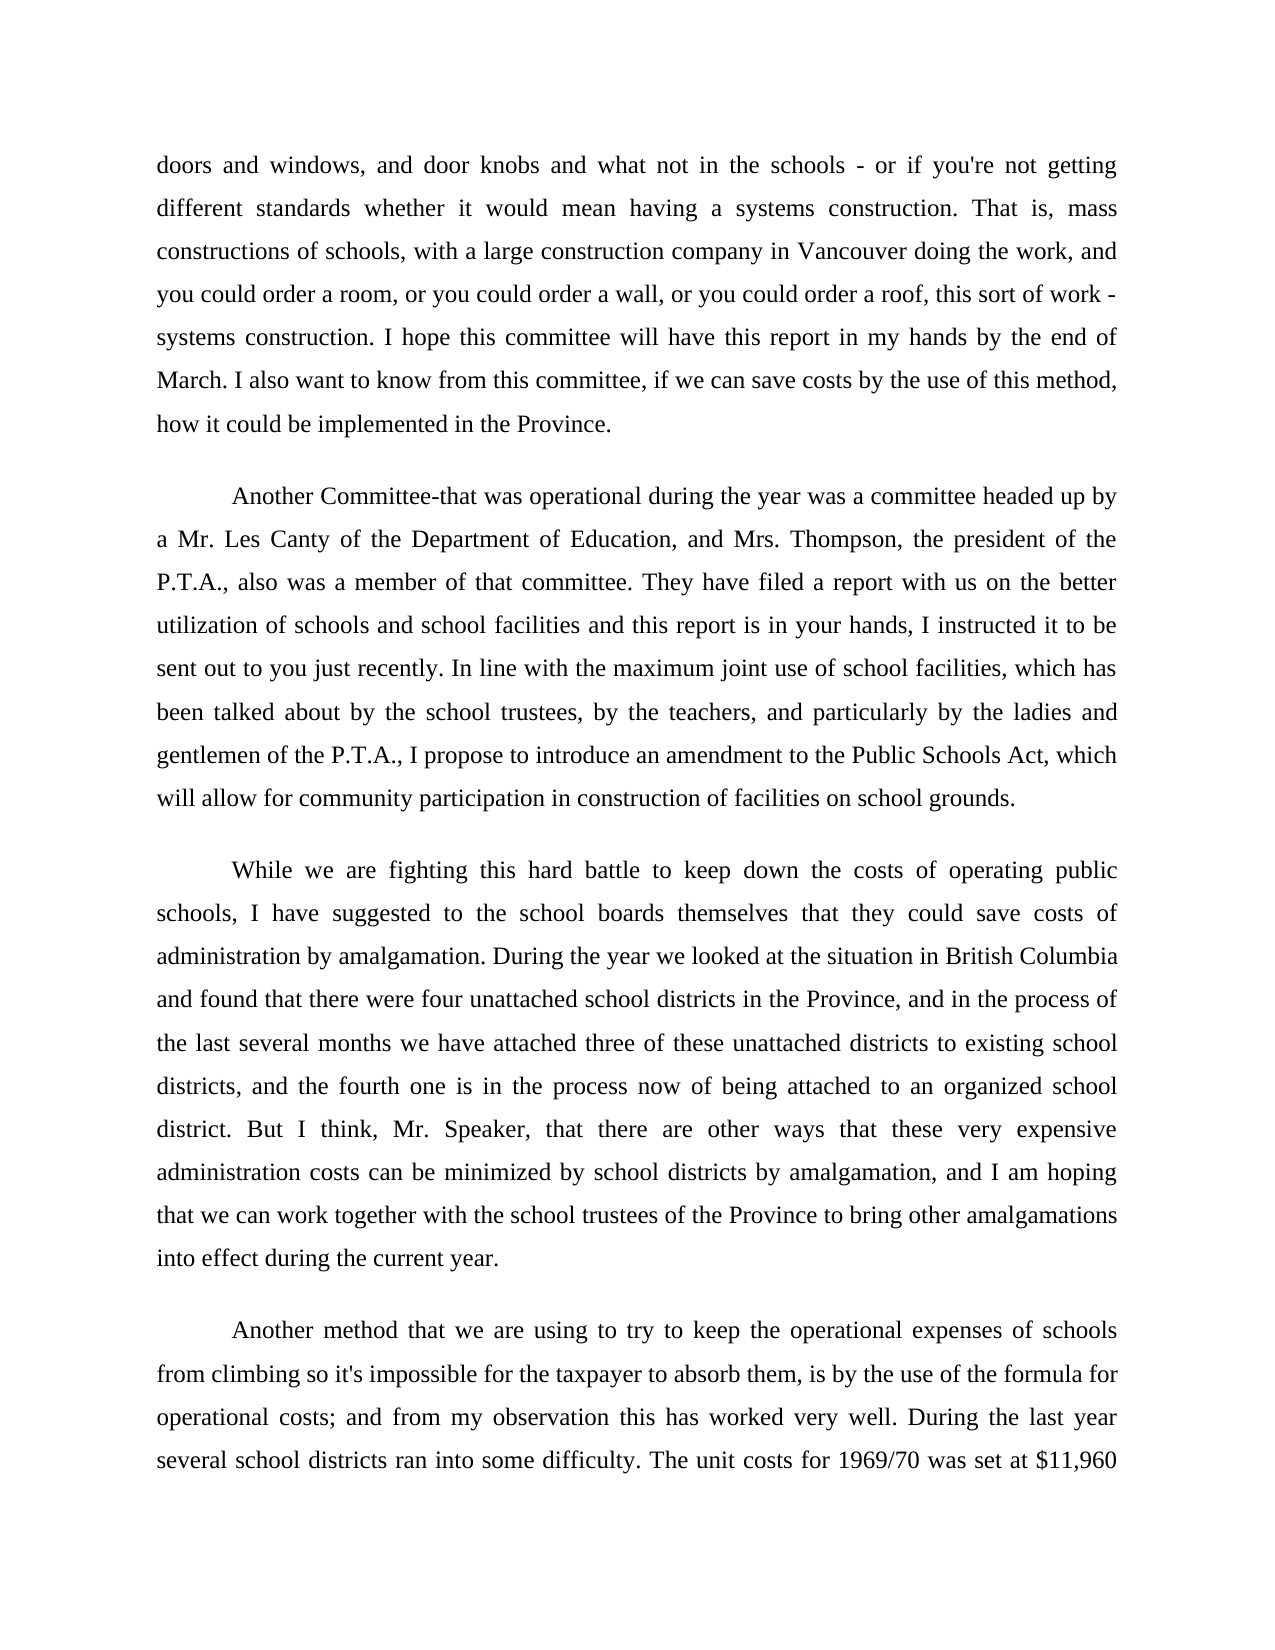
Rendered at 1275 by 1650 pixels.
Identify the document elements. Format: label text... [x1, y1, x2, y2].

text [156, 1316, 1118, 1474]
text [156, 150, 1118, 437]
text While we are fighting this hard battle to keep down the costs of operating public schools, I have suggested to the school boards themselves that they could save costs of administration by amalgamation. During the year we looked at the situation in British Columbia and found that there were four unattached school districts in the Province, and in the process of the last several months we have attached three of these unattached districts to existing school districts, and the fourth one is in the process now of being attached to an organized school district. But I think, Mr. Speaker, that there are other ways that these very expensive administration costs can be minimized by school districts by amalgamation, and I am hoping that we can work together with the school trustees of the Province to bring other amalgamations into effect during the current year. [156, 855, 1118, 1272]
text Another Committee-that was operational during the year was a committee headed up by a Mr. Les Canty of the Department of Education, and Mrs. Thompson, the president of the P.T.A., also was a member of that committee. They have filed a report with us on the better utilization of schools and school facilities and this report is in your hands, I instructed it to be sent out to you just recently. In line with the maximum joint use of school facilities, which has been talked about by the school trustees, by the teachers, and particularly by the ladies and gentlemen of the P.T.A., I propose to introduce an amendment to the Public Schools Act, which will allow for community participation in construction of facilities on school grounds. [156, 481, 1118, 812]
